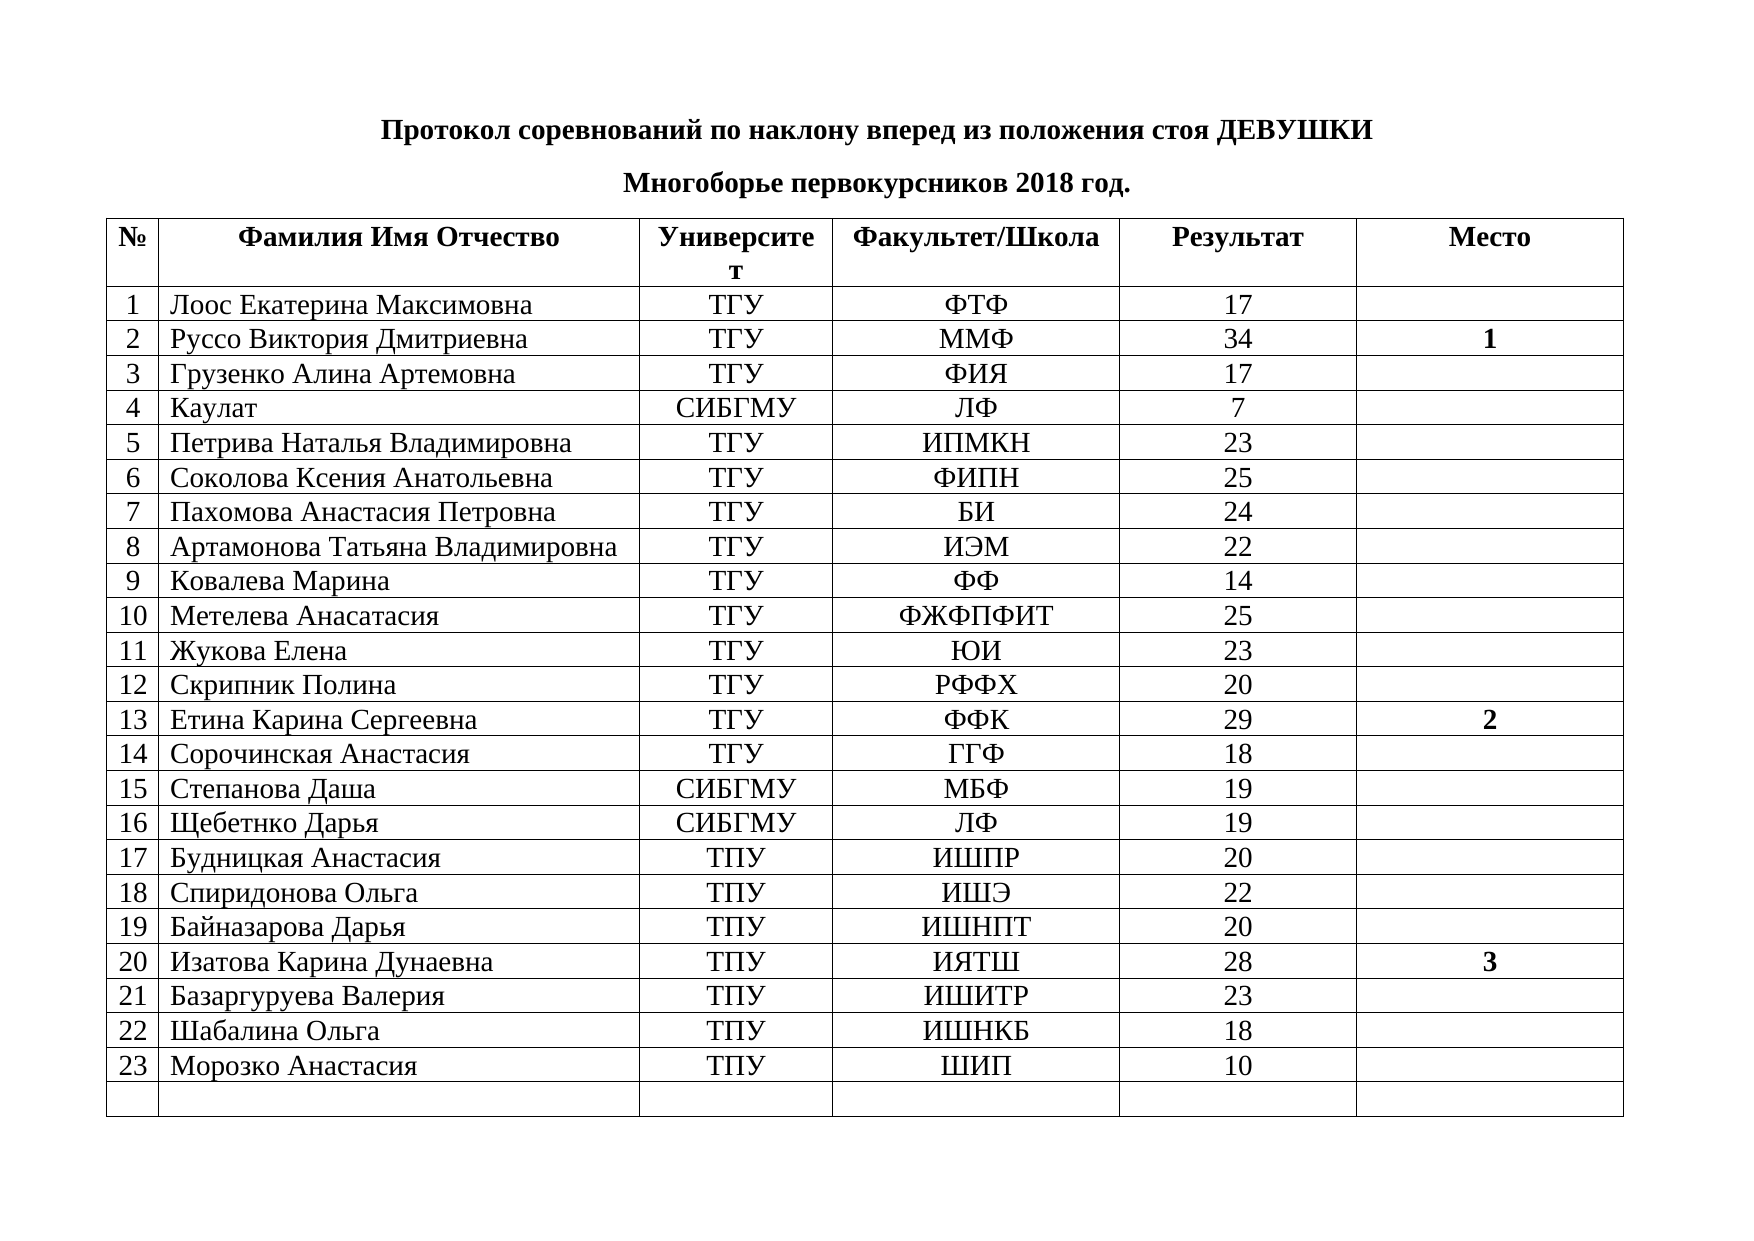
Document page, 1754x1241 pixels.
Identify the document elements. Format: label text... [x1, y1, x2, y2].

table_cell ТГУ [640, 460, 832, 493]
table_cell Каулат [159, 391, 639, 424]
table_cell ИШНПТ [833, 909, 1119, 943]
table_cell ФИЯ [833, 356, 1119, 389]
table_cell ИЭМ [833, 529, 1119, 562]
table_cell Пахомова Анастасия Петровна [159, 494, 639, 528]
table_cell Етина Карина Сергеевна [159, 702, 639, 735]
table_cell 23 [107, 1048, 158, 1081]
table_cell ШИП [833, 1048, 1119, 1081]
table_cell 25 [1120, 598, 1356, 632]
table_cell ГГФ [833, 736, 1119, 770]
table_cell [1357, 1082, 1623, 1116]
table_cell 14 [1120, 564, 1356, 597]
table_cell 20 [1120, 840, 1356, 874]
table_cell ТГУ [640, 321, 832, 355]
table_cell 17 [1120, 287, 1356, 320]
table_cell 18 [107, 875, 158, 908]
table_cell [1357, 287, 1623, 320]
table_cell 19 [1120, 806, 1356, 839]
table_cell 6 [107, 460, 158, 493]
table_cell [833, 1082, 1119, 1116]
table_cell [1357, 909, 1623, 943]
table_cell ФФК [833, 702, 1119, 735]
table_cell Будницкая Анастасия [159, 840, 639, 874]
table_cell Петрива Наталья Владимировна [159, 425, 639, 459]
table_cell Грузенко Алина Артемовна [159, 356, 639, 389]
table_cell Метелева Анасатасия [159, 598, 639, 632]
table_cell СИБГМУ [640, 391, 832, 424]
table_cell 2 [107, 321, 158, 355]
table_cell 1 [107, 287, 158, 320]
table_cell [1357, 667, 1623, 701]
table_cell ЛФ [833, 391, 1119, 424]
table_cell 18 [1120, 736, 1356, 770]
table_cell Лоос Екатерина Максимовна [159, 287, 639, 320]
table_cell 13 [107, 702, 158, 735]
table_cell 34 [1120, 321, 1356, 355]
table_cell 22 [107, 1013, 158, 1047]
table_cell ТПУ [640, 1013, 832, 1047]
table_cell 4 [107, 391, 158, 424]
table_cell 7 [107, 494, 158, 528]
table_cell 5 [107, 425, 158, 459]
table_cell Ковалева Марина [159, 564, 639, 597]
table_cell [1357, 460, 1623, 493]
table_cell ТГУ [640, 702, 832, 735]
table_cell [1357, 1048, 1623, 1081]
table_cell 18 [1120, 1013, 1356, 1047]
table_cell 20 [1120, 667, 1356, 701]
table_cell СИБГМУ [640, 806, 832, 839]
table_cell [1357, 356, 1623, 389]
table_cell ТГУ [640, 494, 832, 528]
table_cell ИШИТР [833, 979, 1119, 1012]
table_cell ТГУ [640, 356, 832, 389]
table_cell [107, 1082, 158, 1116]
table_cell 19 [1120, 771, 1356, 804]
table_cell ТПУ [640, 875, 832, 908]
table_cell Руссо Виктория Дмитриевна [159, 321, 639, 355]
table_cell 23 [1120, 425, 1356, 459]
table_cell 28 [1120, 944, 1356, 977]
table_cell МБФ [833, 771, 1119, 804]
table_cell 25 [1120, 460, 1356, 493]
table_cell 14 [107, 736, 158, 770]
table_cell 12 [107, 667, 158, 701]
table_cell 15 [107, 771, 158, 804]
table_cell 17 [107, 840, 158, 874]
table_cell Сорочинская Анастасия [159, 736, 639, 770]
table_cell [1357, 875, 1623, 908]
table_cell [1357, 494, 1623, 528]
table_cell Щебетнко Дарья [159, 806, 639, 839]
table_cell [1357, 840, 1623, 874]
table_header Результат [1120, 219, 1356, 286]
table_cell [1357, 1013, 1623, 1047]
table_cell Скрипник Полина [159, 667, 639, 701]
table_cell 11 [107, 633, 158, 666]
table_cell ТПУ [640, 979, 832, 1012]
table_cell 1 [1357, 321, 1623, 355]
table_cell ИШЭ [833, 875, 1119, 908]
table_cell Морозко Анастасия [159, 1048, 639, 1081]
table_cell [1120, 1082, 1356, 1116]
table_cell Базаргуруева Валерия [159, 979, 639, 1012]
text Многоборье первокурсников 2018 год. [118, 165, 1636, 198]
table_cell [1357, 806, 1623, 839]
table_cell ТГУ [640, 425, 832, 459]
table_cell 23 [1120, 979, 1356, 1012]
table_cell ТПУ [640, 909, 832, 943]
table_cell [1357, 771, 1623, 804]
table_cell 7 [1120, 391, 1356, 424]
table_cell [159, 1082, 639, 1116]
table_cell ТГУ [640, 633, 832, 666]
table_cell ИЯТШ [833, 944, 1119, 977]
table_header Фамилия Имя Отчество [159, 219, 639, 286]
table_cell 8 [107, 529, 158, 562]
table_cell Жукова Елена [159, 633, 639, 666]
table_cell 22 [1120, 875, 1356, 908]
table_cell ТГУ [640, 598, 832, 632]
table_cell [640, 1082, 832, 1116]
table_cell [1357, 598, 1623, 632]
table_cell СИБГМУ [640, 771, 832, 804]
table_cell 2 [1357, 702, 1623, 735]
table_header № [107, 219, 158, 286]
table_cell 16 [107, 806, 158, 839]
table_cell [1357, 391, 1623, 424]
table_cell 3 [107, 356, 158, 389]
table_cell ММФ [833, 321, 1119, 355]
table_cell Шабалина Ольга [159, 1013, 639, 1047]
table_cell ТГУ [640, 564, 832, 597]
table_cell 21 [107, 979, 158, 1012]
table_cell ИШПР [833, 840, 1119, 874]
table_cell [1357, 425, 1623, 459]
table_cell [1357, 979, 1623, 1012]
table_cell 10 [107, 598, 158, 632]
table_cell ТГУ [640, 667, 832, 701]
table_cell Спиридонова Ольга [159, 875, 639, 908]
table_cell ТГУ [640, 287, 832, 320]
table_cell 10 [1120, 1048, 1356, 1081]
table_cell 29 [1120, 702, 1356, 735]
table_cell 19 [107, 909, 158, 943]
table_cell БИ [833, 494, 1119, 528]
table_cell Изатова Карина Дунаевна [159, 944, 639, 977]
table_header Факультет/Школа [833, 219, 1119, 286]
table_cell ТГУ [640, 736, 832, 770]
table_cell ЮИ [833, 633, 1119, 666]
table_cell 17 [1120, 356, 1356, 389]
table_cell ИПМКН [833, 425, 1119, 459]
table_cell 20 [1120, 909, 1356, 943]
table_cell 24 [1120, 494, 1356, 528]
table_cell ФТФ [833, 287, 1119, 320]
table_cell Артамонова Татьяна Владимировна [159, 529, 639, 562]
table_cell ФФ [833, 564, 1119, 597]
table_cell ФЖФПФИТ [833, 598, 1119, 632]
table_cell 23 [1120, 633, 1356, 666]
table_cell Байназарова Дарья [159, 909, 639, 943]
table_cell 9 [107, 564, 158, 597]
table_cell ТГУ [640, 529, 832, 562]
table_cell 3 [1357, 944, 1623, 977]
table_cell [1357, 736, 1623, 770]
table_cell [1357, 529, 1623, 562]
table_cell ТПУ [640, 1048, 832, 1081]
table_cell Соколова Ксения Анатольевна [159, 460, 639, 493]
table_cell Степанова Даша [159, 771, 639, 804]
table_cell РФФХ [833, 667, 1119, 701]
table_cell ТПУ [640, 840, 832, 874]
table_cell ФИПН [833, 460, 1119, 493]
table_cell [1357, 564, 1623, 597]
text Протокол соревнований по наклону вперед из положения стоя ДЕВУШКИ [118, 112, 1636, 146]
table_cell 20 [107, 944, 158, 977]
table_cell ТПУ [640, 944, 832, 977]
table_cell ИШНКБ [833, 1013, 1119, 1047]
table_cell 22 [1120, 529, 1356, 562]
table_header Место [1357, 219, 1623, 286]
table_cell [1357, 633, 1623, 666]
table_header Университет [640, 219, 832, 286]
table_cell ЛФ [833, 806, 1119, 839]
